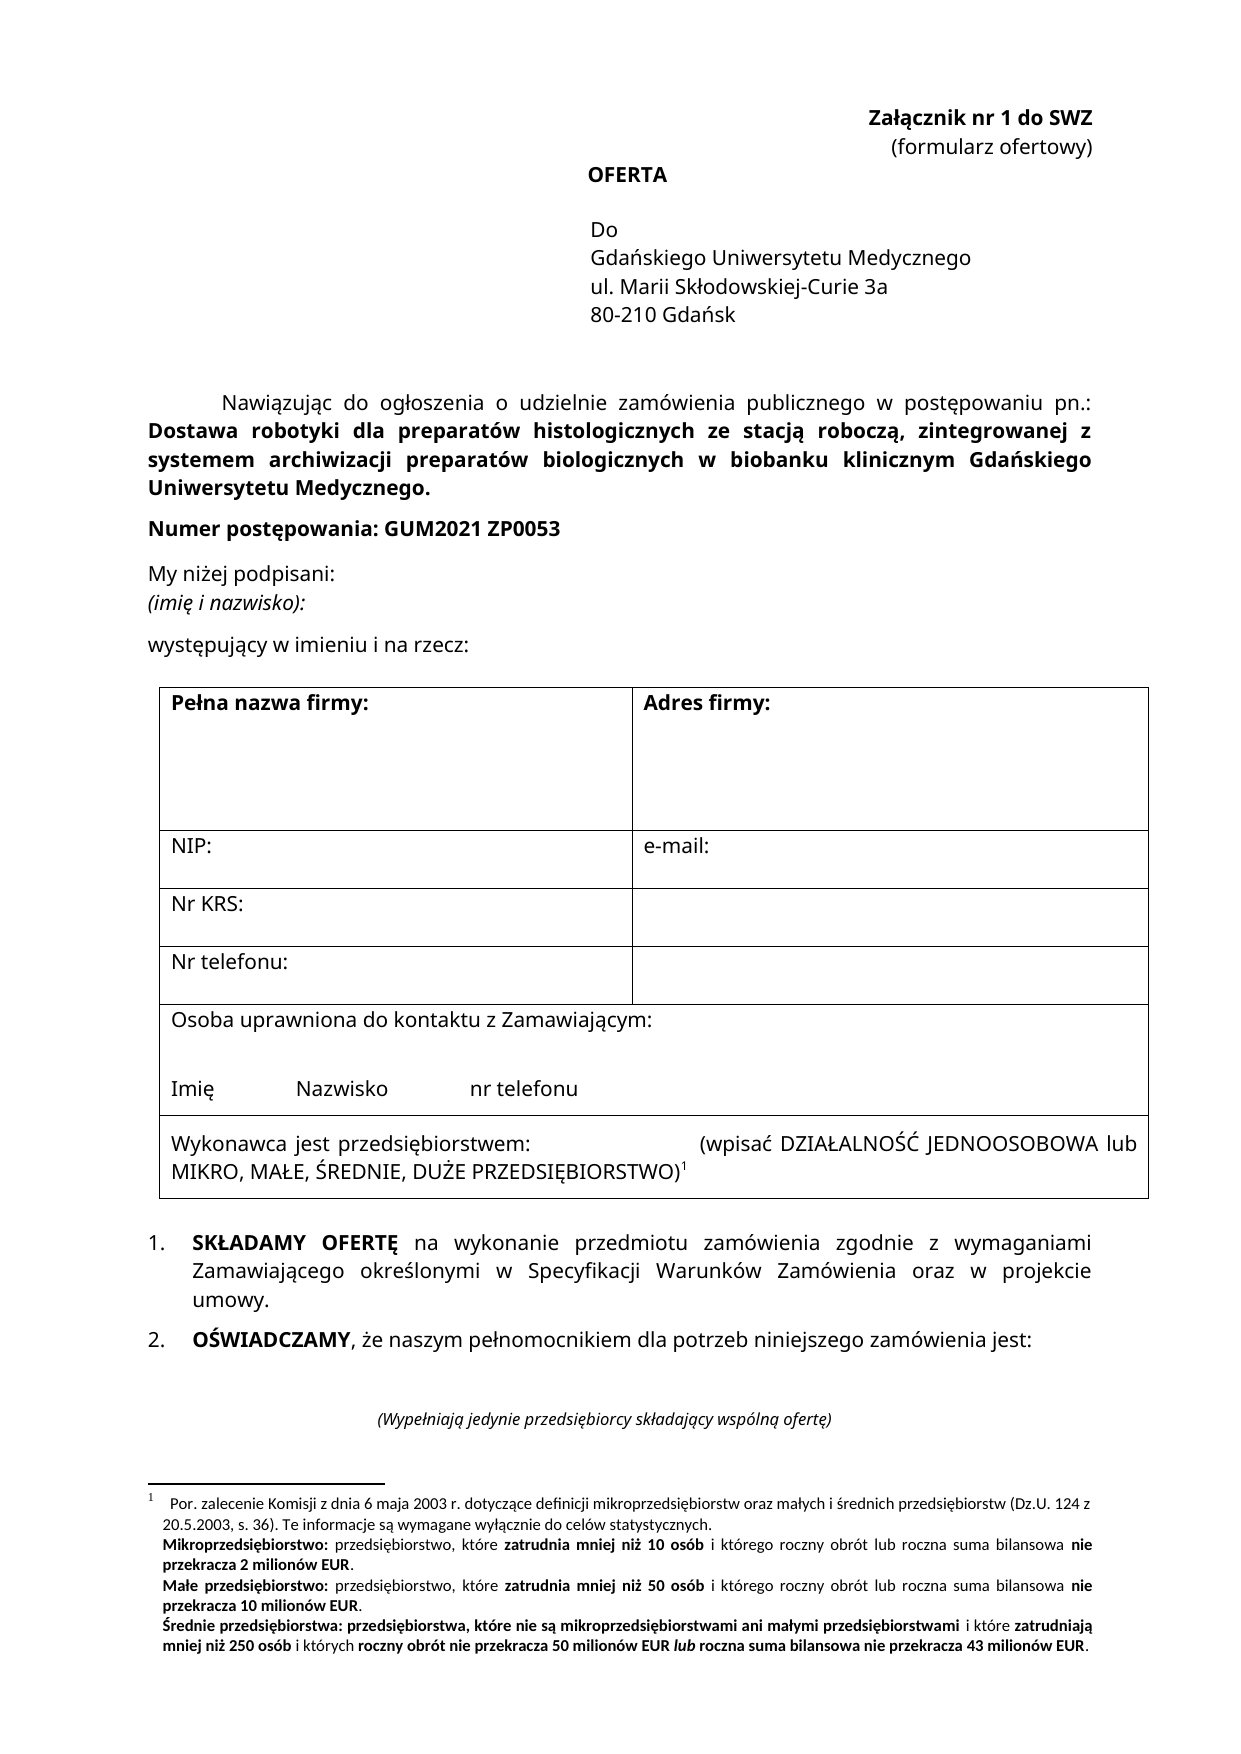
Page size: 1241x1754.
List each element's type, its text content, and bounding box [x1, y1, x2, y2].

table_cell [633, 889, 1148, 946]
table_cell Nr telefonu: [160, 947, 632, 1004]
text (imię i nazwisko): [148, 588, 1092, 616]
text OFERTA [223, 160, 1092, 189]
table_header Pełna nazwa firmy: [160, 688, 632, 830]
text My niżej podpisani: [148, 559, 1092, 588]
text występujący w imieniu i na rzecz: [148, 630, 1092, 659]
table_cell NIP: [160, 831, 632, 888]
table_cell Osoba uprawniona do kontaktu z Zamawiającym: Imię Nazwisko nr telefonu [160, 1005, 1148, 1115]
table_cell Nr KRS: [160, 889, 632, 946]
text Numer postępowania: GUM2021 ZP0053 [148, 514, 1092, 542]
table_cell Wykonawca jest przedsiębiorstwem: (wpisać DZIAŁALNOŚĆ JEDNOOSOBOWA lub MIKRO, MAŁE, ŚREDNIE, DUŻE PRZEDSIĘBIORSTWO) [160, 1116, 1148, 1198]
table_cell [633, 947, 1148, 1004]
text (formularz ofertowy) [223, 132, 1092, 160]
text (Wypełniają jedynie przedsiębiorcy składający wspólną ofertę) [148, 1408, 1092, 1431]
table_header Adres firmy: [633, 688, 1148, 830]
table_cell e-mail: [633, 831, 1148, 888]
text Gdańskiego Uniwersytetu Medycznego [223, 243, 1092, 272]
text Nawiązując do ogłoszenia o udzielnie zamówienia publicznego w postępowaniu pn.: Dostawa robotyki dla preparatów histologicznych ze stacją roboczą, zintegrowanej z systemem archiwizacji preparatów biologicznych w biobanku klinicznym Gdańskiego Uniwersytetu Medycznego. [148, 388, 1092, 502]
text Załącznik nr 1 do SWZ [223, 103, 1092, 132]
list SKŁADAMY OFERTĘ na wykonanie przedmiotu zamówienia zgodnie z wymaganiami Zamawiającego określonymi w Specyfikacji Warunków Zamówienia oraz w projekcie umowy. [148, 1228, 1092, 1313]
list OŚWIADCZAMY, że naszym pełnomocnikiem dla potrzeb niniejszego zamówienia jest: [148, 1326, 1092, 1354]
text Do [223, 215, 1092, 243]
text 80-210 Gdańsk [223, 300, 1092, 329]
text ul. Marii Skłodowskiej-Curie 3a [223, 272, 1092, 300]
